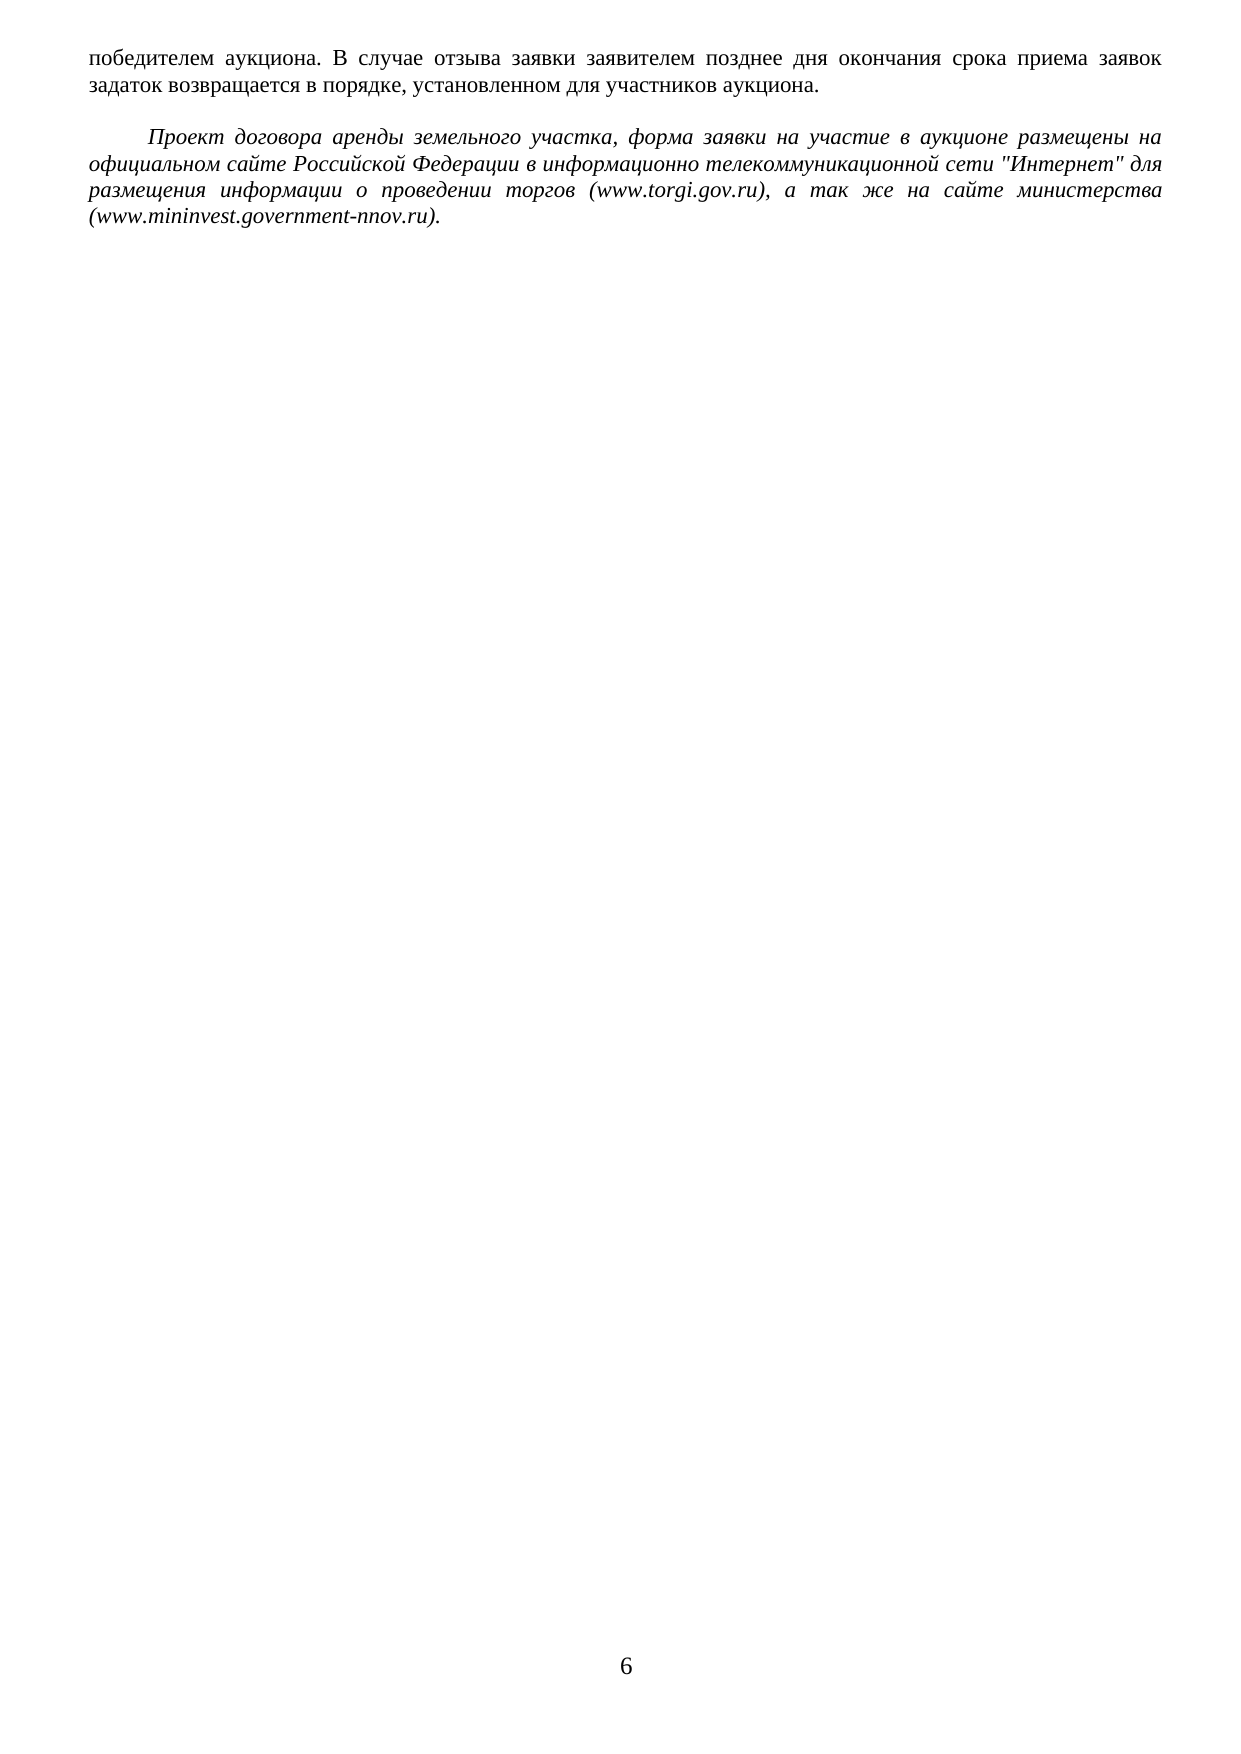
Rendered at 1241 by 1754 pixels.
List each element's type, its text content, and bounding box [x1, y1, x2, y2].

text Проект договора аренды земельного участка, форма заявки на участие в аукционе размещены на официальном сайте Российской Федерации в информационно телекоммуникационной сети "Интернет" для размещения информации о проведении торгов (www.torgi.gov.ru), а так же на сайте министерства (www.mininvest.government-nnov.ru). [89, 123, 1163, 229]
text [89, 44, 1163, 97]
